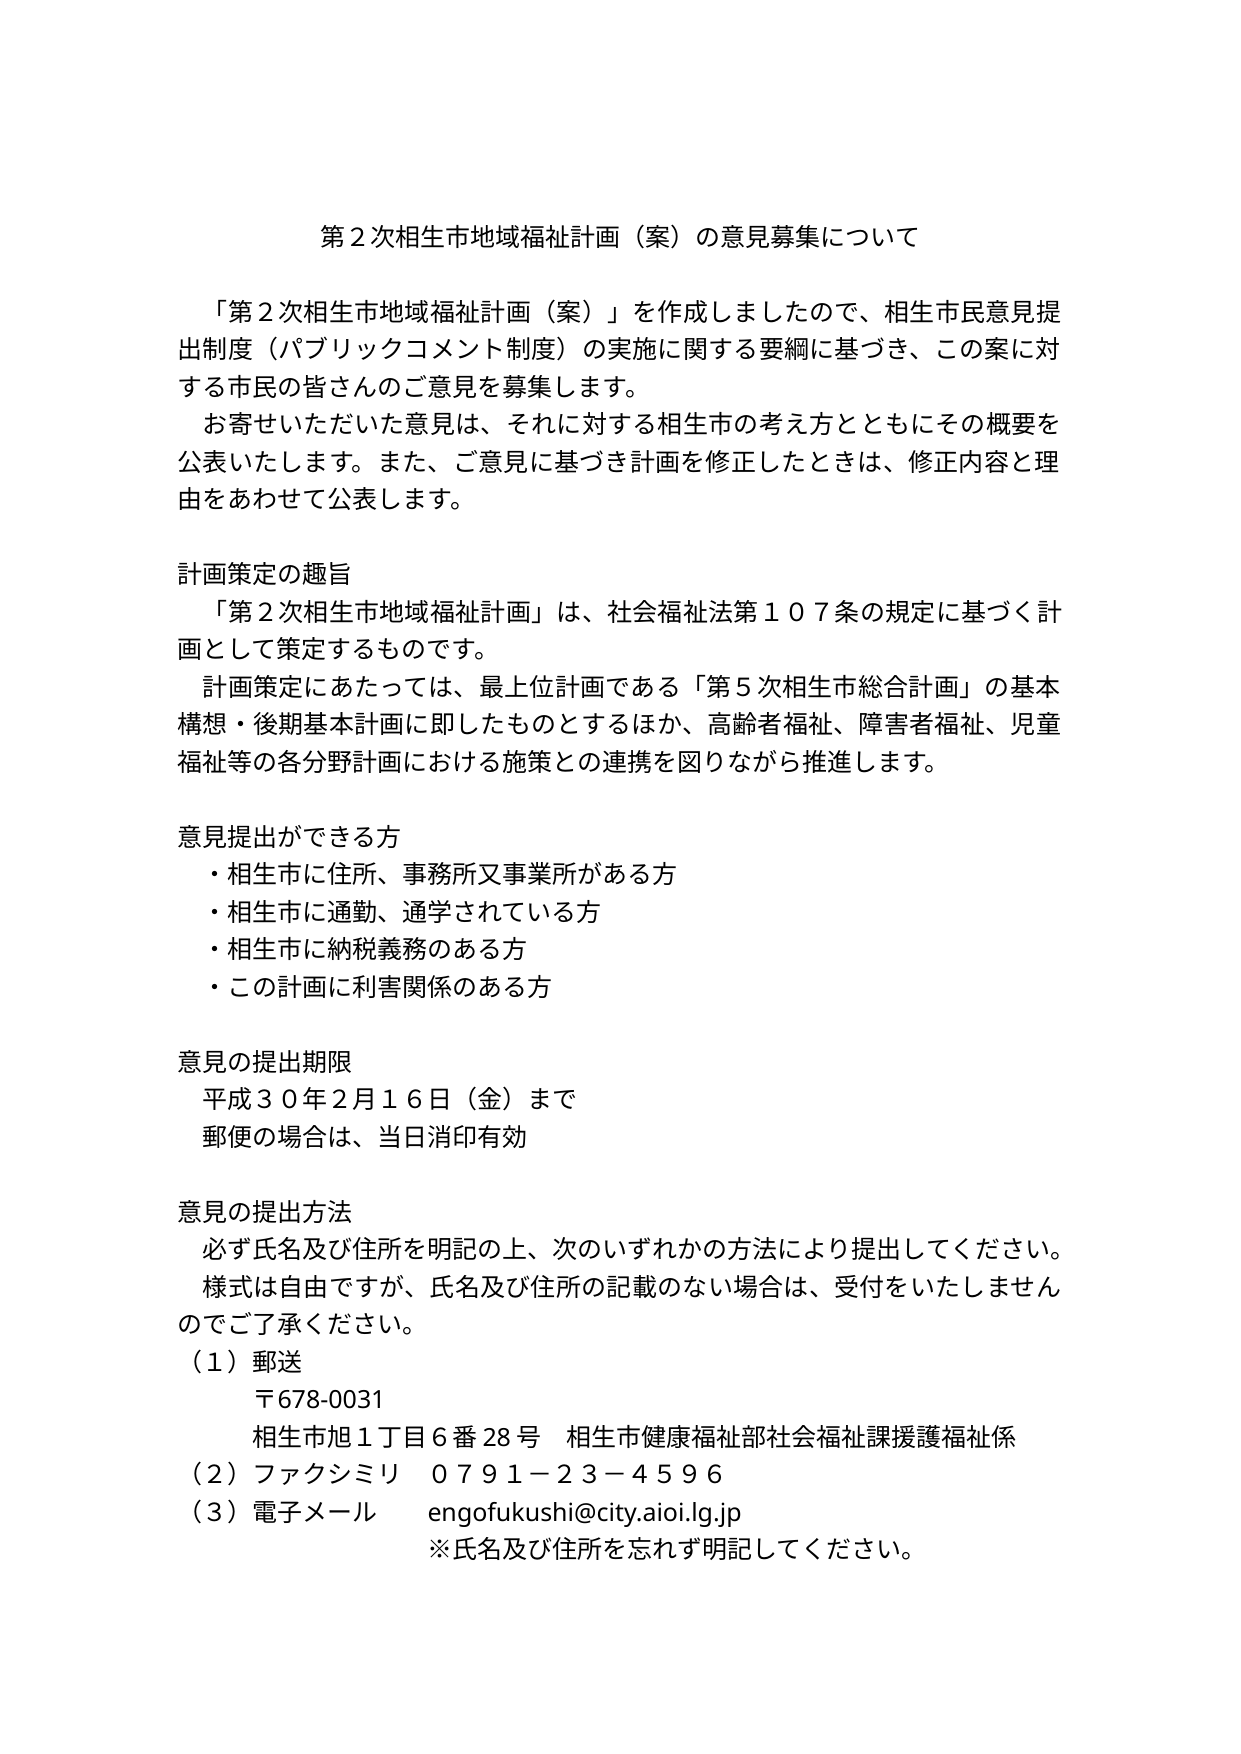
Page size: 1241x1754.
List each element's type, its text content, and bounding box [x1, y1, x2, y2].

text 意見提出ができる方 [177, 817, 1063, 854]
text ※氏名及び住所を忘れず明記してください。 [177, 1529, 1063, 1567]
text お寄せいただいた意見は、それに対する相生市の考え方とともにその概要を公表いたします。また、ご意見に基づき計画を修正したときは、修正内容と理由をあわせて公表します。 [177, 404, 1063, 517]
text 郵便の場合は、当日消印有効 [177, 1117, 1063, 1154]
text （３）電子メール engofukushi@city.aioi.lg.jp [177, 1492, 1063, 1529]
text 必ず氏名及び住所を明記の上、次のいずれかの方法により提出してください。 [177, 1229, 1063, 1267]
text ・相生市に住所、事務所又事業所がある方 [177, 854, 1063, 892]
text 計画策定にあたっては、最上位計画である「第５次相生市総合計画」の基本構想・後期基本計画に即したものとするほか、高齢者福祉、障害者福祉、児童福祉等の各分野計画における施策との連携を図りながら推進します。 [177, 667, 1063, 779]
text ・相生市に通勤、通学されている方 [177, 892, 1063, 929]
text ・この計画に利害関係のある方 [177, 967, 1063, 1004]
text 〒678-0031 [177, 1379, 1063, 1417]
text 計画策定の趣旨 [177, 554, 1063, 592]
text 「第２次相生市地域福祉計画（案）」を作成しましたので、相生市民意見提出制度（パブリックコメント制度）の実施に関する要綱に基づき、この案に対する市民の皆さんのご意見を募集します。 [177, 292, 1063, 404]
text 意見の提出方法 [177, 1192, 1063, 1229]
text 平成３０年２月１６日（金）まで [177, 1079, 1063, 1117]
text 相生市旭１丁目６番28号 相生市健康福祉部社会福祉課援護福祉係 [177, 1417, 1063, 1454]
text （２）ファクシミリ ０７９１－２３－４５９６ [177, 1454, 1063, 1492]
text ・相生市に納税義務のある方 [177, 929, 1063, 967]
text 様式は自由ですが、氏名及び住所の記載のない場合は、受付をいたしませんのでご了承ください。 [177, 1267, 1063, 1342]
text 「第２次相生市地域福祉計画」は、社会福祉法第１０７条の規定に基づく計画として策定するものです。 [177, 592, 1063, 667]
text （１）郵送 [177, 1342, 1063, 1379]
text 意見の提出期限 [177, 1042, 1063, 1079]
text 第２次相生市地域福祉計画（案）の意見募集について [177, 217, 1063, 254]
